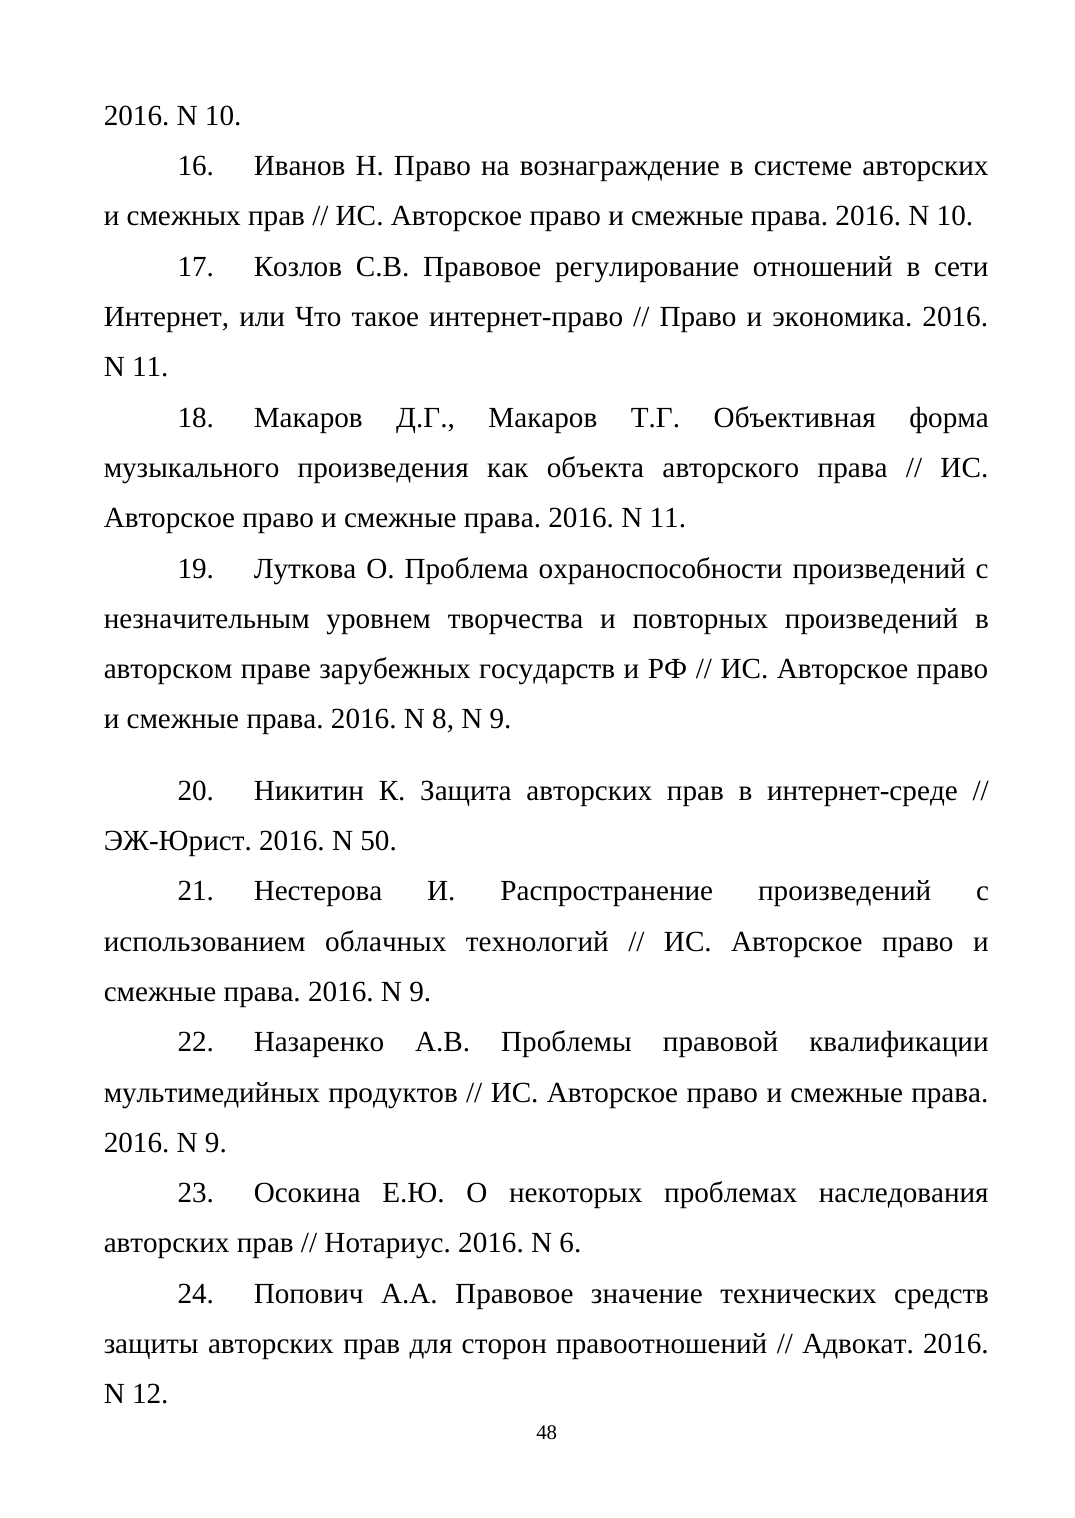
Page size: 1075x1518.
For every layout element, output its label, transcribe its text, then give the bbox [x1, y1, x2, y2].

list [103, 98, 989, 131]
title Нестерова И. Распространение произведений с использованием облачных технологий // ИС. Авторское право и смежные права. 2016. N 9. [103, 873, 989, 1008]
title Осокина Е.Ю. О некоторых проблемах наследования авторских прав // Нотариус. 2016. N 6. [103, 1175, 989, 1259]
title Никитин К. Защита авторских прав в интернет-среде // ЭЖ-Юрист. 2016. N 50. [103, 773, 989, 857]
list Луткова О. Проблема охраноспособности произведений с незначительным уровнем творчества и повторных произведений в авторском праве зарубежных государств и РФ // ИС. Авторское право и смежные права. 2016. N 8, N 9. [103, 551, 989, 735]
title Попович А.А. Правовое значение технических средств защиты авторских прав для сторон правоотношений // Адвокат. 2016. N 12. [103, 1276, 989, 1410]
list Иванов Н. Право на вознаграждение в системе авторских и смежных прав // ИС. Авторское право и смежные права. 2016. N 10. [103, 148, 989, 232]
list Козлов С.В. Правовое регулирование отношений в сети Интернет, или Что такое интернет-право // Право и экономика. 2016. N 11. [103, 249, 989, 383]
list Макаров Д.Г., Макаров Т.Г. Объективная форма музыкального произведения как объекта авторского права // ИС. Авторское право и смежные права. 2016. N 11. [103, 400, 989, 534]
title Назаренко А.В. Проблемы правовой квалификации мультимедийных продуктов // ИС. Авторское право и смежные права. 2016. N 9. [103, 1024, 989, 1158]
